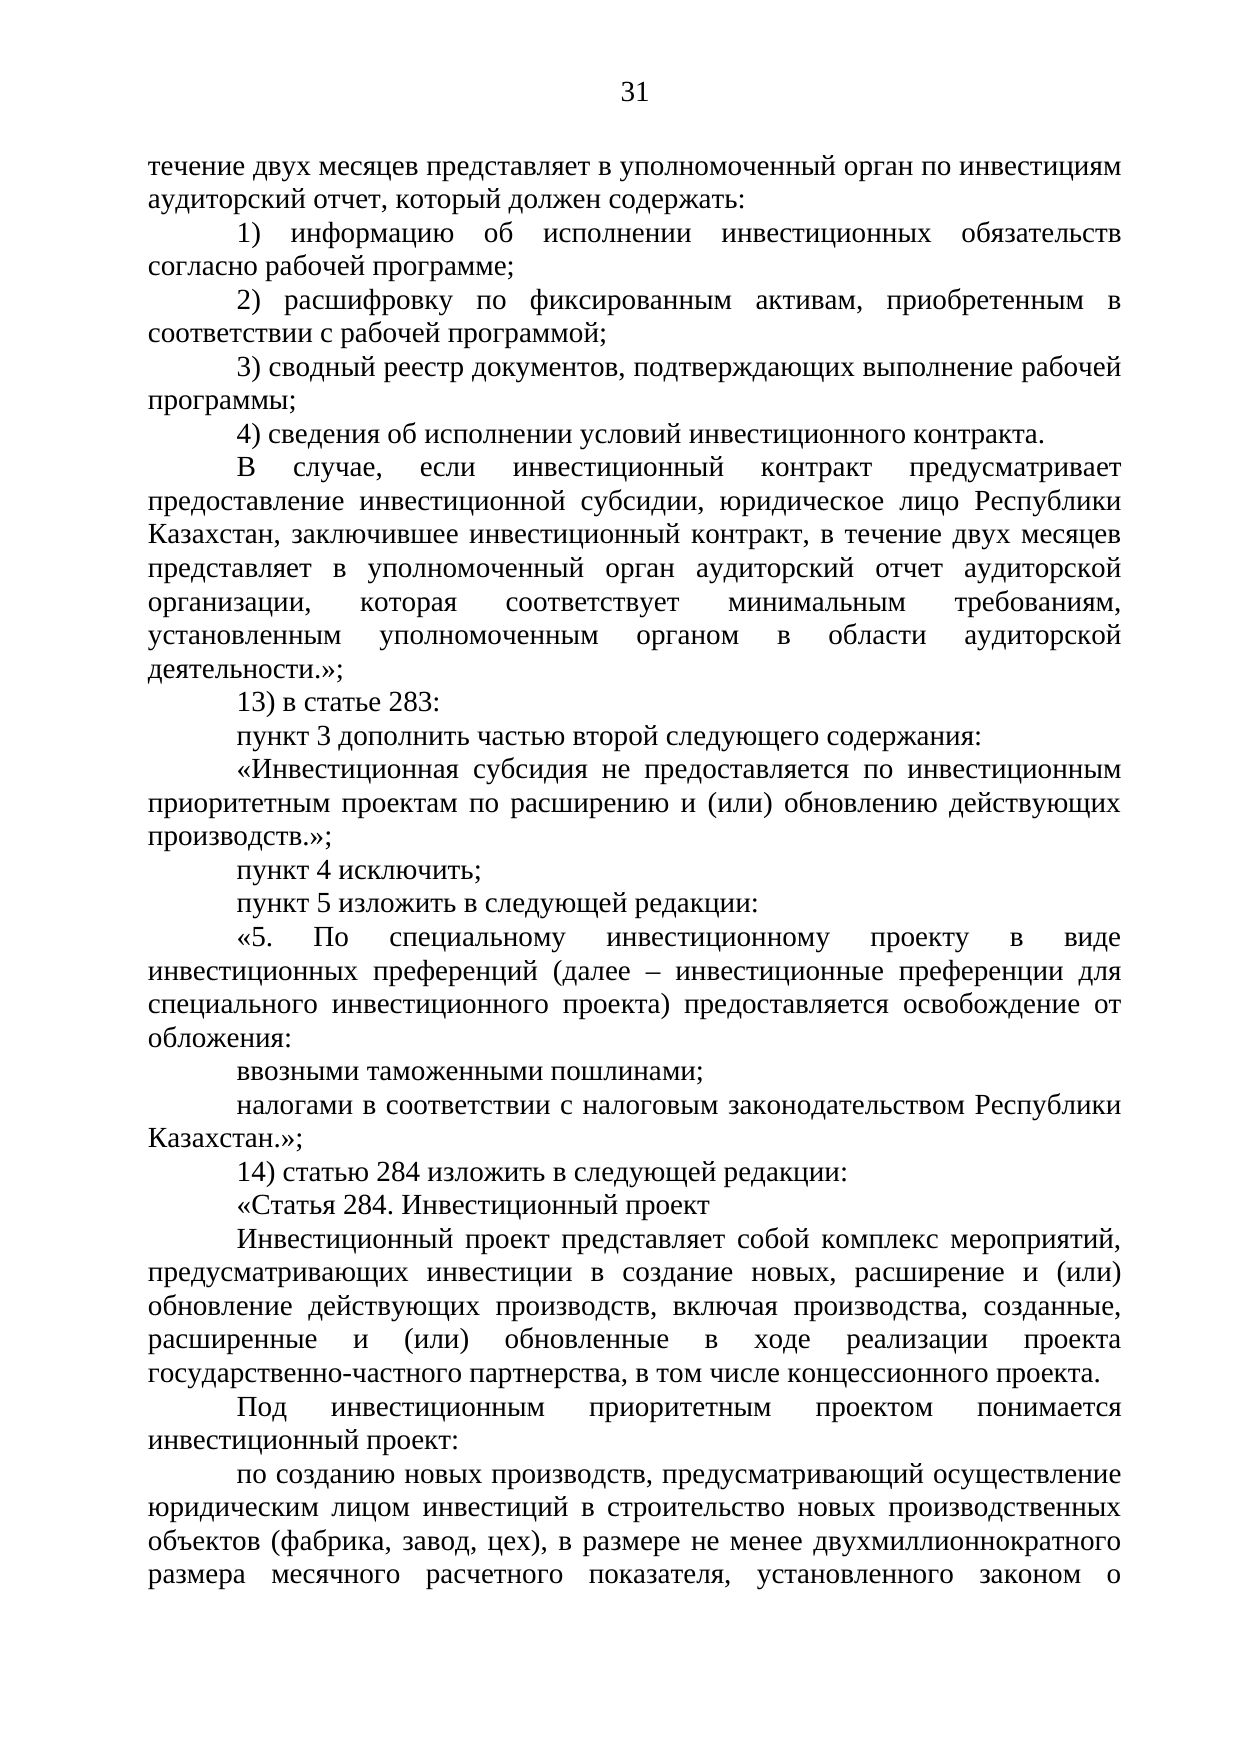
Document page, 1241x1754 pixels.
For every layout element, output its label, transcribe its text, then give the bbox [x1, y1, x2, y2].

text 4) сведения об исполнении условий инвестиционного контракта. [148, 416, 1122, 449]
text «Статья 284. Инвестиционный проект [148, 1187, 1122, 1221]
text 1) информацию об исполнении инвестиционных обязательств согласно рабочей программе; [148, 215, 1122, 282]
text 14) статью 284 изложить в следующей редакции: [148, 1154, 1122, 1187]
text пункт 5 изложить в следующей редакции: [148, 886, 1122, 919]
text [148, 148, 1122, 215]
text «5. По специальному инвестиционному проекту в виде инвестиционных преференций (далее – инвестиционные преференции для специального инвестиционного проекта) предоставляется освобождение от обложения: [148, 919, 1122, 1053]
text Инвестиционный проект представляет собой комплекс мероприятий, предусматривающих инвестиции в создание новых, расширение и (или) обновление действующих производств, включая производства, созданные, расширенные и (или) обновленные в ходе реализации проекта государственно-частного партнерства, в том числе концессионного проекта. [148, 1221, 1122, 1389]
text 13) в статье 283: [148, 684, 1122, 718]
text пункт 3 дополнить частью второй следующего содержания: [148, 718, 1122, 751]
text «Инвестиционная субсидия не предоставляется по инвестиционным приоритетным проектам по расширению и (или) обновлению действующих производств.»; [148, 751, 1122, 852]
text 2) расшифровку по фиксированным активам, приобретенным в соответствии с рабочей программой; [148, 282, 1122, 349]
text 3) сводный реестр документов, подтверждающих выполнение рабочей программы; [148, 349, 1122, 416]
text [148, 1456, 1122, 1590]
text В случае, если инвестиционный контракт предусматривает предоставление инвестиционной субсидии, юридическое лицо Республики Казахстан, заключившее инвестиционный контракт, в течение двух месяцев представляет в уполномоченный орган аудиторский отчет аудиторской организации, которая соответствует минимальным требованиям, установленным уполномоченным органом в области аудиторской деятельности.»; [148, 449, 1122, 684]
text пункт 4 исключить; [148, 852, 1122, 886]
text налогами в соответствии с налоговым законодательством Республики Казахстан.»; [148, 1087, 1122, 1154]
text Под инвестиционным приоритетным проектом понимается инвестиционный проект: [148, 1389, 1122, 1456]
text ввозными таможенными пошлинами; [148, 1053, 1122, 1087]
